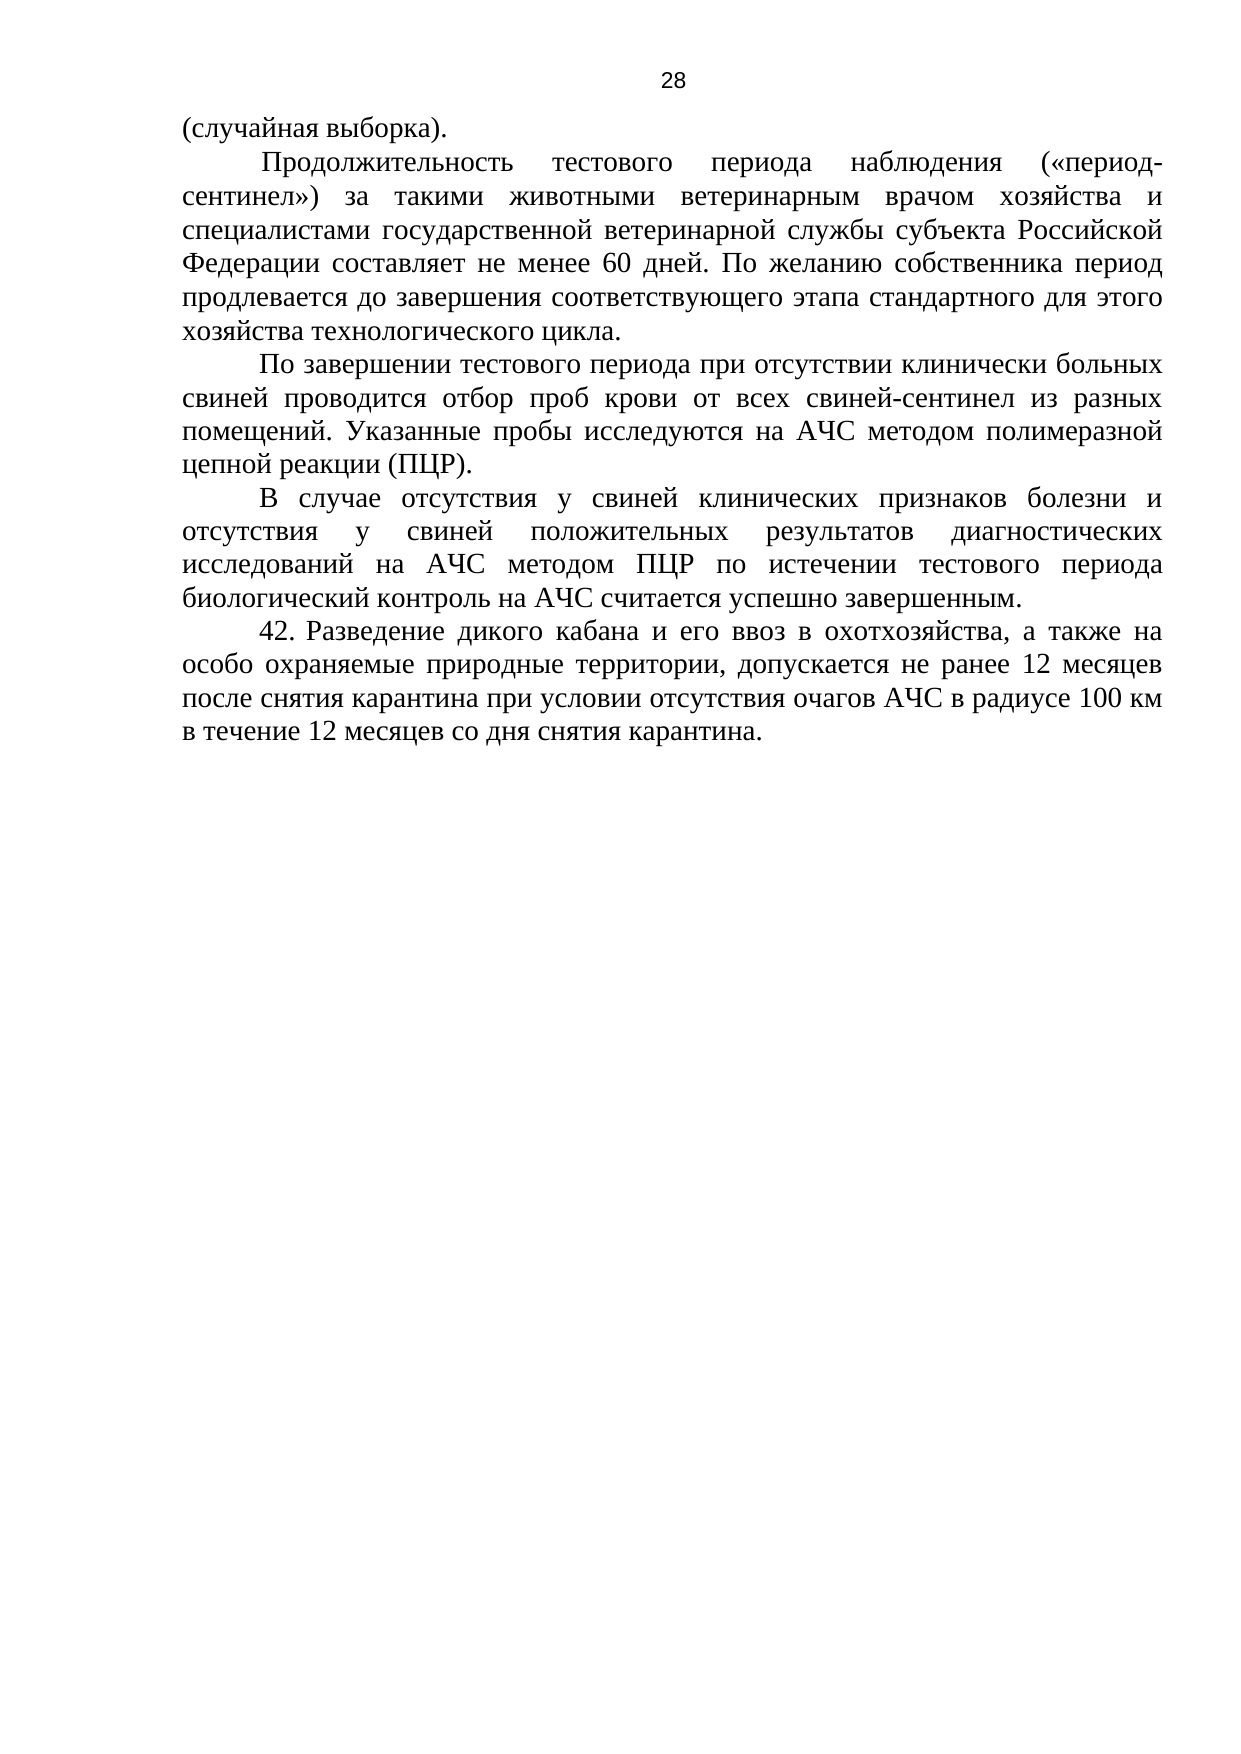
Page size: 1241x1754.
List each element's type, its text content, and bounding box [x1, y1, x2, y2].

text По завершении тестового периода при отсутствии клинически больных свиней проводится отбор проб крови от всех свиней-сентинел из разных помещений. Указанные пробы исследуются на АЧС методом полимеразной цепной реакции (ПЦР). [182, 347, 1163, 481]
list Разведение дикого кабана и его ввоз в охотхозяйства, а также на особо охраняемые природные территории, допускается не ранее 12 месяцев после снятия карантина при условии отсутствия очагов АЧС в радиусе 100 км в течение 12 месяцев со дня снятия карантина. [182, 614, 1163, 747]
text Продолжительность тестового периода наблюдения («период- сентинел») за такими животными ветеринарным врачом хозяйства и специалистами государственной ветеринарной службы субъекта Российской Федерации составляет не менее 60 дней. По желанию собственника период продлевается до завершения соответствующего этапа стандартного для этого хозяйства технологического цикла. [182, 145, 1163, 347]
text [182, 111, 1163, 145]
text В случае отсутствия у свиней клинических признаков болезни и отсутствия у свиней положительных результатов диагностических исследований на АЧС методом ПЦР по истечении тестового периода биологический контроль на АЧС считается успешно завершенным. [182, 481, 1163, 614]
